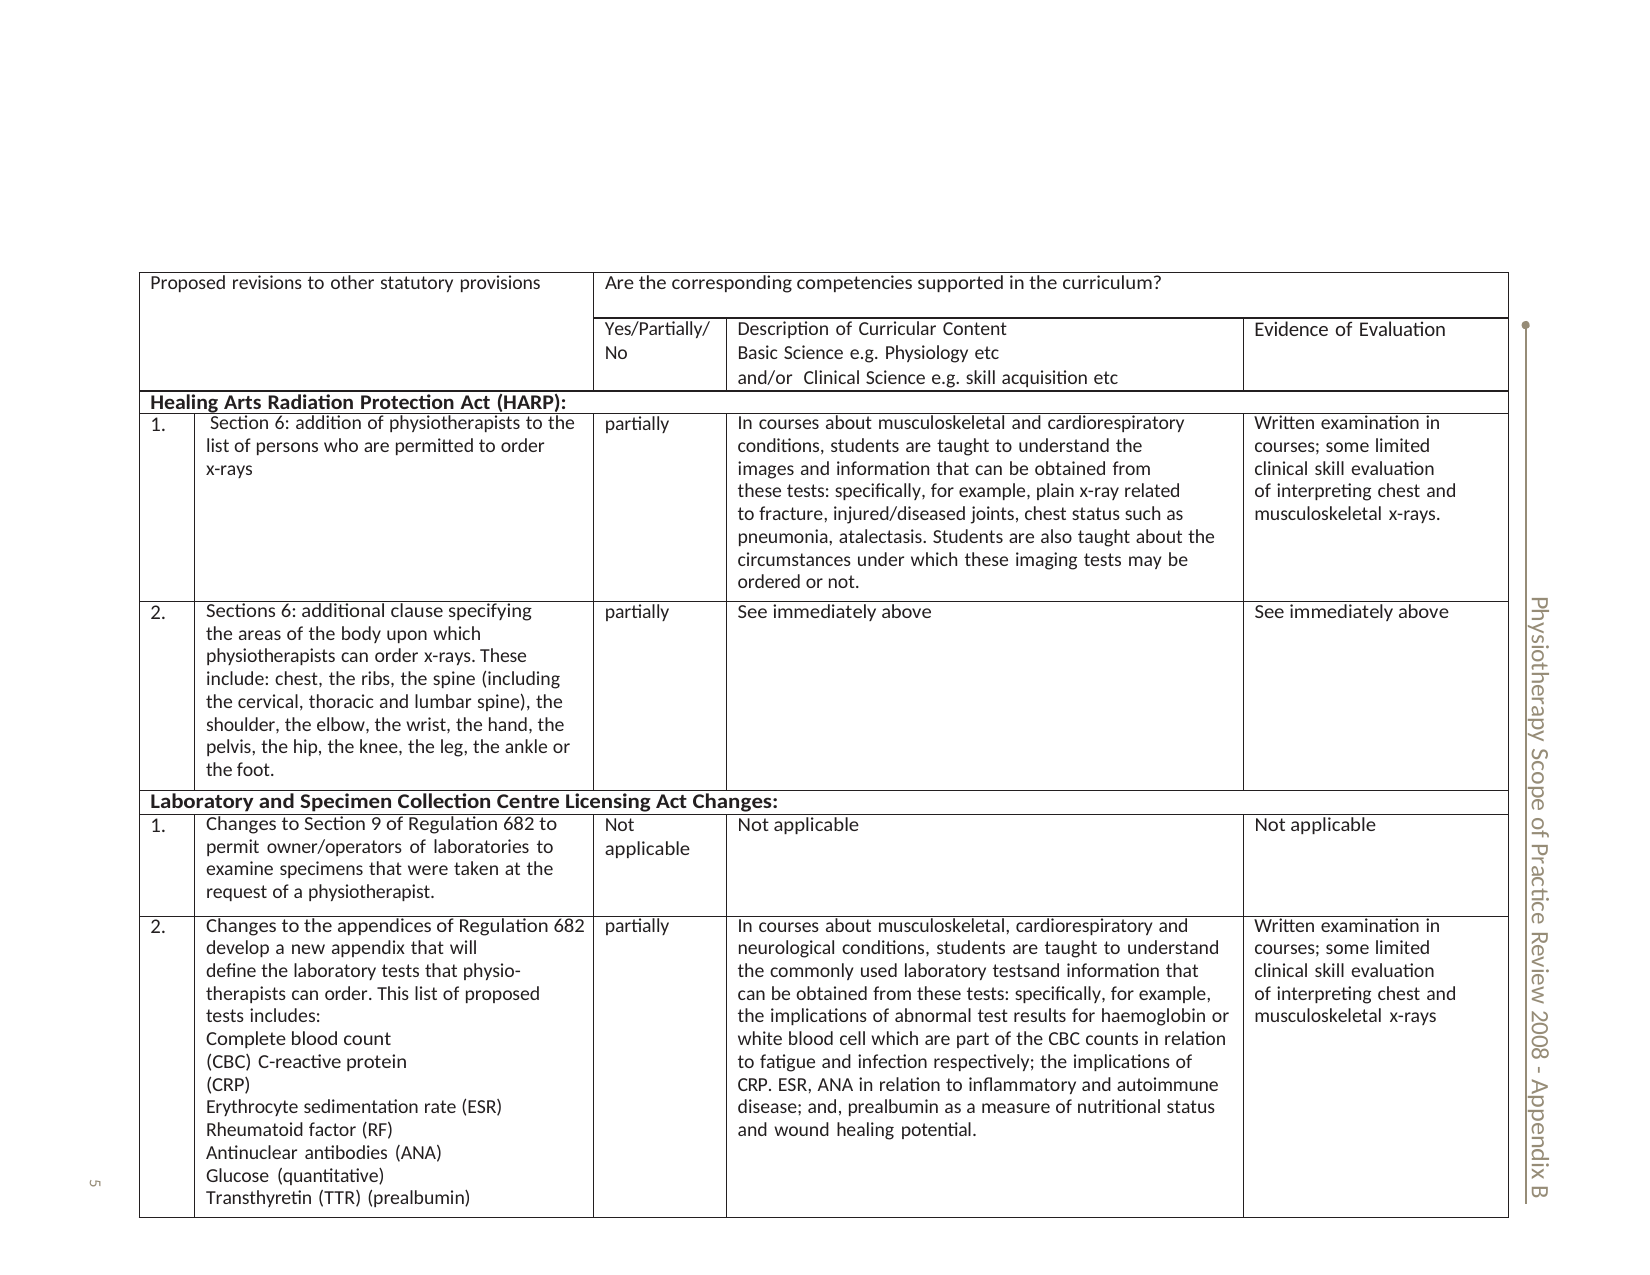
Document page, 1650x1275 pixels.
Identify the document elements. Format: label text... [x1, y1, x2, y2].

table_cell Healing Arts Radiation Protection Act (HARP): [140, 392, 1508, 413]
table_cell Not applicable [727, 815, 1243, 916]
table_cell Written examination in courses; some limited clinical skill evaluation of interpreting chest and musculoskeletal x-rays. [1244, 414, 1508, 601]
table_cell 1. [140, 815, 194, 916]
table_cell Changes to Section 9 of Regulation 682 to permit owner/operators of laboratories to examine specimens that were taken at the request of a physiotherapist. [195, 815, 593, 916]
table_cell See immediately above [727, 602, 1243, 790]
table_cell Written examination in courses; some limited clinical skill evaluation of interpreting chest and musculoskeletal x-rays [1244, 917, 1508, 1217]
table_cell In courses about musculoskeletal, cardiorespiratory and neurological conditions, students are taught to understand the commonly used laboratory testsand information that can be obtained from these tests: specifically, for example, the implications of abnormal test results for haemoglobin or white blood cell which are part of the CBC counts in relation to fatigue and infection respectively; the implications of CRP. ESR, ANA in relation to inflammatory and autoimmune disease; and, prealbumin as a measure of nutritional status and wound healing potential. [727, 917, 1243, 1217]
table_cell Not applicable [594, 815, 726, 916]
table_cell partially [594, 414, 726, 601]
table_cell Section 6: addition of physiotherapists to the list of persons who are permitted to order x-rays [195, 414, 593, 601]
table_cell Not applicable [1244, 815, 1508, 916]
table_header Proposed revisions to other statutory provisions [140, 273, 593, 390]
table_cell Changes to the appendices of Regulation 682 develop a new appendix that will define the laboratory tests that physio- therapists can order. This list of proposed tests includes: Complete blood count (CBC) C-reactive protein (CRP) Erythrocyte sedimentation rate (ESR) Rheumatoid factor (RF) Antinuclear antibodies (ANA) Glucose (quantitative) Transthyretin (TTR) (prealbumin) [195, 917, 593, 1217]
table_cell 1. [140, 414, 194, 601]
table_cell Description of Curricular Content Basic Science e.g. Physiology etc and/or Clinical Science e.g. skill acquisition etc [727, 319, 1243, 390]
table_cell 2. [140, 602, 194, 790]
table_cell In courses about musculoskeletal and cardiorespiratory conditions, students are taught to understand the images and information that can be obtained from these tests: specifically, for example, plain x-ray related to fracture, injured/diseased joints, chest status such as pneumonia, atalectasis. Students are also taught about the circumstances under which these imaging tests may be ordered or not. [727, 414, 1243, 601]
table_cell partially [594, 602, 726, 790]
table_header Are the corresponding competencies supported in the curriculum? [594, 273, 1508, 317]
table_cell partially [594, 917, 726, 1217]
table_cell Evidence of Evaluation [1244, 319, 1508, 390]
table_cell 2. [140, 917, 194, 1217]
table_cell Laboratory and Specimen Collection Centre Licensing Act Changes: [140, 791, 1508, 814]
table_cell Sections 6: additional clause specifying the areas of the body upon which physiotherapists can order x-rays. These include: chest, the ribs, the spine (including the cervical, thoracic and lumbar spine), the shoulder, the elbow, the wrist, the hand, the pelvis, the hip, the knee, the leg, the ankle or the foot. [195, 602, 593, 790]
table_cell Yes/Partially/ No [594, 319, 726, 390]
table_cell See immediately above [1244, 602, 1508, 790]
